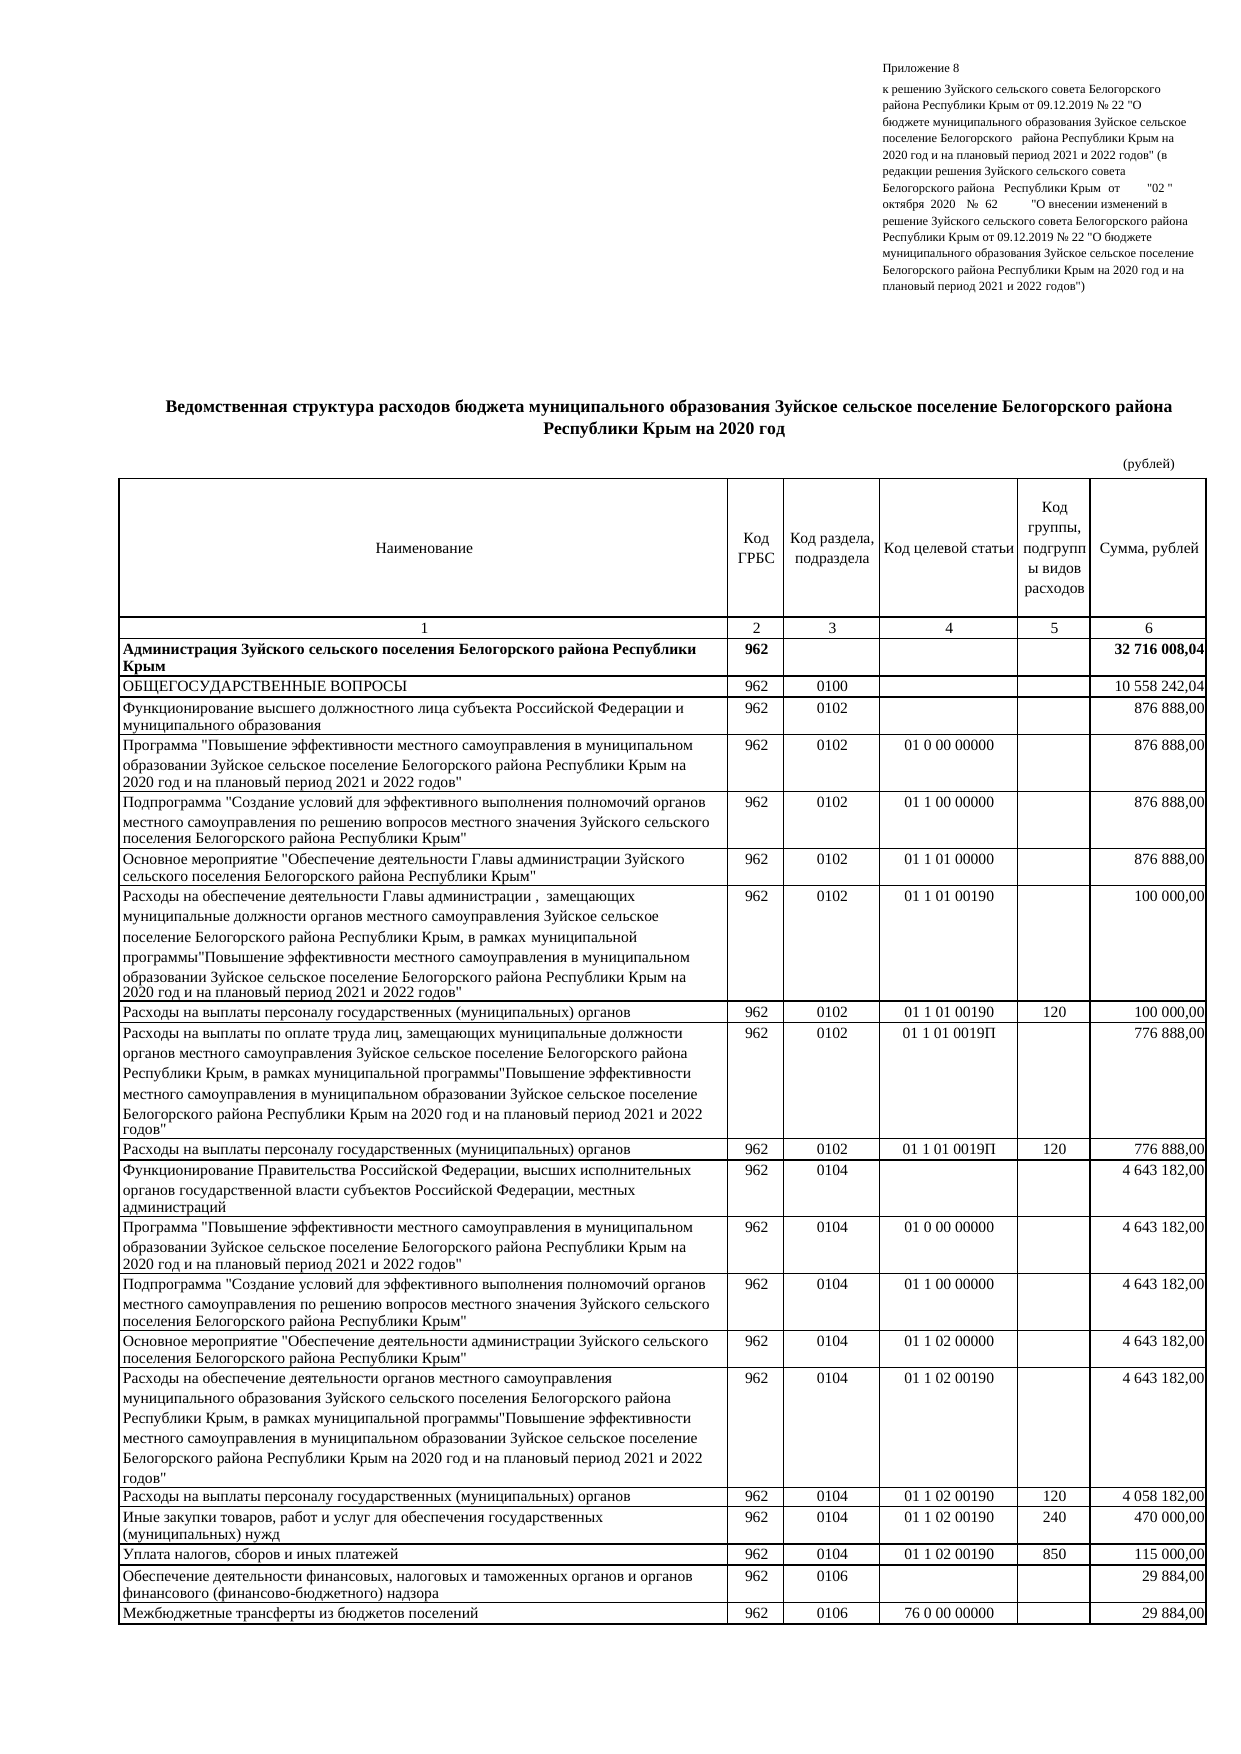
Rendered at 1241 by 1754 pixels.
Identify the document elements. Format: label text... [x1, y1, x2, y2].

table_cell 32 716 008,04 [1091, 639, 1205, 675]
table_cell 776 888,00 [1091, 1023, 1205, 1137]
table_cell 76 0 00 00000 [880, 1603, 1017, 1623]
table_cell 962 [728, 677, 783, 696]
table_cell Иные закупки товаров, работ и услуг для обеспечения государственных (муниципальных) нужд [120, 1507, 727, 1543]
table_cell 0104 [784, 1507, 879, 1543]
table_cell Функционирование Правительства Российской Федерации, высших исполнительных органов государственной власти субъектов Российской Федерации, местных администраций [120, 1161, 727, 1216]
table_cell 962 [728, 1566, 783, 1602]
table_cell [880, 1161, 1017, 1216]
table_cell 876 888,00 [1091, 849, 1205, 885]
table_cell [1018, 886, 1089, 1000]
table_cell Основное мероприятие "Обеспечение деятельности Главы администрации Зуйского сельского поселения Белогорского района Республики Крым" [120, 849, 727, 885]
table_cell 115 000,00 [1091, 1545, 1205, 1564]
table_cell [1018, 1023, 1089, 1137]
table_cell 4 058 182,00 [1091, 1488, 1205, 1506]
table_cell 962 [728, 735, 783, 791]
table_cell 01 1 01 00190 [880, 886, 1017, 1000]
table_cell 962 [728, 1161, 783, 1216]
table_header Код ГРБС [728, 479, 783, 616]
table_cell 6 [1091, 618, 1205, 637]
table_cell Расходы на выплаты персоналу государственных (муниципальных) органов [120, 1488, 727, 1506]
table_cell [1018, 1274, 1089, 1329]
table_cell [880, 677, 1017, 696]
table_cell 876 888,00 [1091, 792, 1205, 847]
table_cell 120 [1018, 1139, 1089, 1159]
table_cell 29 884,00 [1091, 1603, 1205, 1623]
table_header Код группы, подгрупп ы видов расходов [1018, 479, 1089, 616]
table_cell 0104 [784, 1274, 879, 1329]
table_cell 0100 [784, 677, 879, 696]
table_cell 0102 [784, 886, 879, 1000]
table_cell 962 [728, 792, 783, 847]
table_cell [1018, 677, 1089, 696]
table_cell 4 [880, 618, 1017, 637]
table_cell Расходы на обеспечение деятельности Главы администрации , замещающих муниципальные должности органов местного самоуправления Зуйское сельское поселение Белогорского района Республики Крым, в рамках муниципальной программы"Повышение эффективности местного самоуправления в муниципальном образовании Зуйское сельское поселение Белогорского района Республики Крым на 2020 год и на плановый период 2021 и 2022 годов" [120, 886, 727, 1000]
table_cell 4 643 182,00 [1091, 1161, 1205, 1216]
table_cell [1018, 698, 1089, 734]
table_cell 0104 [784, 1488, 879, 1506]
table_cell Уплата налогов, сборов и иных платежей [120, 1545, 727, 1564]
table_cell Подпрограмма "Создание условий для эффективного выполнения полномочий органов местного самоуправления по решению вопросов местного значения Зуйского сельского поселения Белогорского района Республики Крым" [120, 792, 727, 847]
table_header Код целевой статьи [880, 479, 1017, 616]
table_cell [1018, 1331, 1089, 1367]
table_cell 01 0 00 00000 [880, 735, 1017, 791]
table_cell 962 [728, 1331, 783, 1367]
table_cell ОБЩЕГОСУДАРСТВЕННЫЕ ВОПРОСЫ [120, 677, 727, 696]
table_cell 962 [728, 1368, 783, 1486]
text Ведомственная структура расходов бюджета муниципального образования Зуйское сельское поселение Белогорского района Республики Крым на 2020 год [165, 396, 1219, 438]
table_cell 100 000,00 [1091, 1002, 1205, 1022]
table_cell 120 [1018, 1488, 1089, 1506]
table_cell [1018, 639, 1089, 675]
table_cell 0104 [784, 1368, 879, 1486]
table_cell 29 884,00 [1091, 1566, 1205, 1602]
table_cell 962 [728, 886, 783, 1000]
table_cell [1018, 792, 1089, 847]
table_cell 01 1 01 0019П [880, 1139, 1017, 1159]
table_cell 5 [1018, 618, 1089, 637]
table_cell Программа "Повышение эффективности местного самоуправления в муниципальном образовании Зуйское сельское поселение Белогорского района Республики Крым на 2020 год и на плановый период 2021 и 2022 годов" [120, 1217, 727, 1273]
text бюджете муниципального образования Зуйское сельское поселение Белогорского района Республики Крым на 2020 год и на плановый период 2021 и 2022 годов" (в редакции решения Зуйского сельского совета Белогорского района Республики Крым от "02 " октября 2020 № 62 "О внесении изменений в решение Зуйского сельского совета Белогорского района Республики Крым от 09.12.2019 № 22 "О бюджете муниципального образования Зуйское сельское поселение Белогорского района Республики Крым на 2020 год и на плановый период 2021 и 2022 годов") [882, 114, 1199, 293]
table_cell 850 [1018, 1545, 1089, 1564]
table_cell 876 888,00 [1091, 698, 1205, 734]
table_cell 1 [120, 618, 727, 637]
text (рублей) [106, 456, 1174, 472]
table_cell 240 [1018, 1507, 1089, 1543]
table_cell 962 [728, 1139, 783, 1159]
table_cell 01 0 00 00000 [880, 1217, 1017, 1273]
table_cell 962 [728, 639, 783, 675]
table_cell 962 [728, 1002, 783, 1022]
table_header Код раздела, подраздела [784, 479, 879, 616]
table_cell 120 [1018, 1002, 1089, 1022]
table_cell 0102 [784, 849, 879, 885]
table_cell 0102 [784, 792, 879, 847]
table_cell [1018, 849, 1089, 885]
table_cell 962 [728, 698, 783, 734]
table_cell 2 [728, 618, 783, 637]
table_cell [1018, 1566, 1089, 1602]
table_cell Обеспечение деятельности финансовых, налоговых и таможенных органов и органов финансового (финансово-бюджетного) надзора [120, 1566, 727, 1602]
table_cell 4 643 182,00 [1091, 1368, 1205, 1486]
table_cell [1018, 1603, 1089, 1623]
table_cell 962 [728, 1023, 783, 1137]
table_cell 01 1 01 0019П [880, 1023, 1017, 1137]
table_cell Программа "Повышение эффективности местного самоуправления в муниципальном образовании Зуйское сельское поселение Белогорского района Республики Крым на 2020 год и на плановый период 2021 и 2022 годов" [120, 735, 727, 791]
table_cell Межбюджетные трансферты из бюджетов поселений [120, 1603, 727, 1623]
table_cell 01 1 01 00000 [880, 849, 1017, 885]
table_cell 0102 [784, 1002, 879, 1022]
table_cell Расходы на обеспечение деятельности органов местного самоуправления муниципального образования Зуйского сельского поселения Белогорского района Республики Крым, в рамках муниципальной программы"Повышение эффективности местного самоуправления в муниципальном образовании Зуйское сельское поселение Белогорского района Республики Крым на 2020 год и на плановый период 2021 и 2022 годов" [120, 1368, 727, 1486]
table_cell 962 [728, 1507, 783, 1543]
table_cell 01 1 02 00000 [880, 1331, 1017, 1367]
table_cell [784, 639, 879, 675]
table_cell 0106 [784, 1566, 879, 1602]
table_cell [1018, 735, 1089, 791]
table_cell 01 1 02 00190 [880, 1368, 1017, 1486]
table_cell 01 1 02 00190 [880, 1507, 1017, 1543]
table_header Наименование [120, 479, 727, 616]
table_cell 4 643 182,00 [1091, 1217, 1205, 1273]
table_cell Расходы на выплаты по оплате труда лиц, замещающих муниципальные должности органов местного самоуправления Зуйское сельское поселение Белогорского района Республики Крым, в рамках муниципальной программы"Повышение эффективности местного самоуправления в муниципальном образовании Зуйское сельское поселение Белогорского района Республики Крым на 2020 год и на плановый период 2021 и 2022 годов" [120, 1023, 727, 1137]
table_cell 0106 [784, 1603, 879, 1623]
table_cell Расходы на выплаты персоналу государственных (муниципальных) органов [120, 1139, 727, 1159]
table_cell 3 [784, 618, 879, 637]
table_cell 962 [728, 1217, 783, 1273]
table_cell 0102 [784, 698, 879, 734]
table_cell [880, 639, 1017, 675]
table_cell [1018, 1217, 1089, 1273]
table_cell Функционирование высшего должностного лица субъекта Российской Федерации и муниципального образования [120, 698, 727, 734]
table_cell 962 [728, 1603, 783, 1623]
table_cell 01 1 00 00000 [880, 792, 1017, 847]
text к решению Зуйского сельского совета Белогорского района Республики Крым от 09.12.2019 № 22 "О [882, 82, 1195, 112]
table_header Сумма, рублей [1091, 479, 1205, 616]
table_cell [1018, 1161, 1089, 1216]
table_cell 776 888,00 [1091, 1139, 1205, 1159]
table_cell 01 1 02 00190 [880, 1488, 1017, 1506]
table_cell Основное мероприятие "Обеспечение деятельности администрации Зуйского сельского поселения Белогорского района Республики Крым" [120, 1331, 727, 1367]
table_cell 10 558 242,04 [1091, 677, 1205, 696]
table_cell 962 [728, 1274, 783, 1329]
table_cell Подпрограмма "Создание условий для эффективного выполнения полномочий органов местного самоуправления по решению вопросов местного значения Зуйского сельского поселения Белогорского района Республики Крым" [120, 1274, 727, 1329]
table_cell 01 1 01 00190 [880, 1002, 1017, 1022]
text Приложение 8 [882, 61, 1219, 76]
table_cell 4 643 182,00 [1091, 1331, 1205, 1367]
table_cell 962 [728, 1545, 783, 1564]
table_cell 0104 [784, 1161, 879, 1216]
table_cell 962 [728, 1488, 783, 1506]
table_cell [880, 1566, 1017, 1602]
table_cell 962 [728, 849, 783, 885]
table_cell 0104 [784, 1217, 879, 1273]
table_cell 4 643 182,00 [1091, 1274, 1205, 1329]
table_cell 01 1 00 00000 [880, 1274, 1017, 1329]
table_cell 0102 [784, 1023, 879, 1137]
table_cell [1018, 1368, 1089, 1486]
table_cell 876 888,00 [1091, 735, 1205, 791]
table_cell Расходы на выплаты персоналу государственных (муниципальных) органов [120, 1002, 727, 1022]
table_cell 0104 [784, 1331, 879, 1367]
table_cell 0102 [784, 1139, 879, 1159]
table_cell Администрация Зуйского сельского поселения Белогорского района Республики Крым [120, 639, 727, 675]
table_cell 100 000,00 [1091, 886, 1205, 1000]
table_cell 0102 [784, 735, 879, 791]
table_cell 470 000,00 [1091, 1507, 1205, 1543]
table_cell 0104 [784, 1545, 879, 1564]
table_cell 01 1 02 00190 [880, 1545, 1017, 1564]
table_cell [880, 698, 1017, 734]
